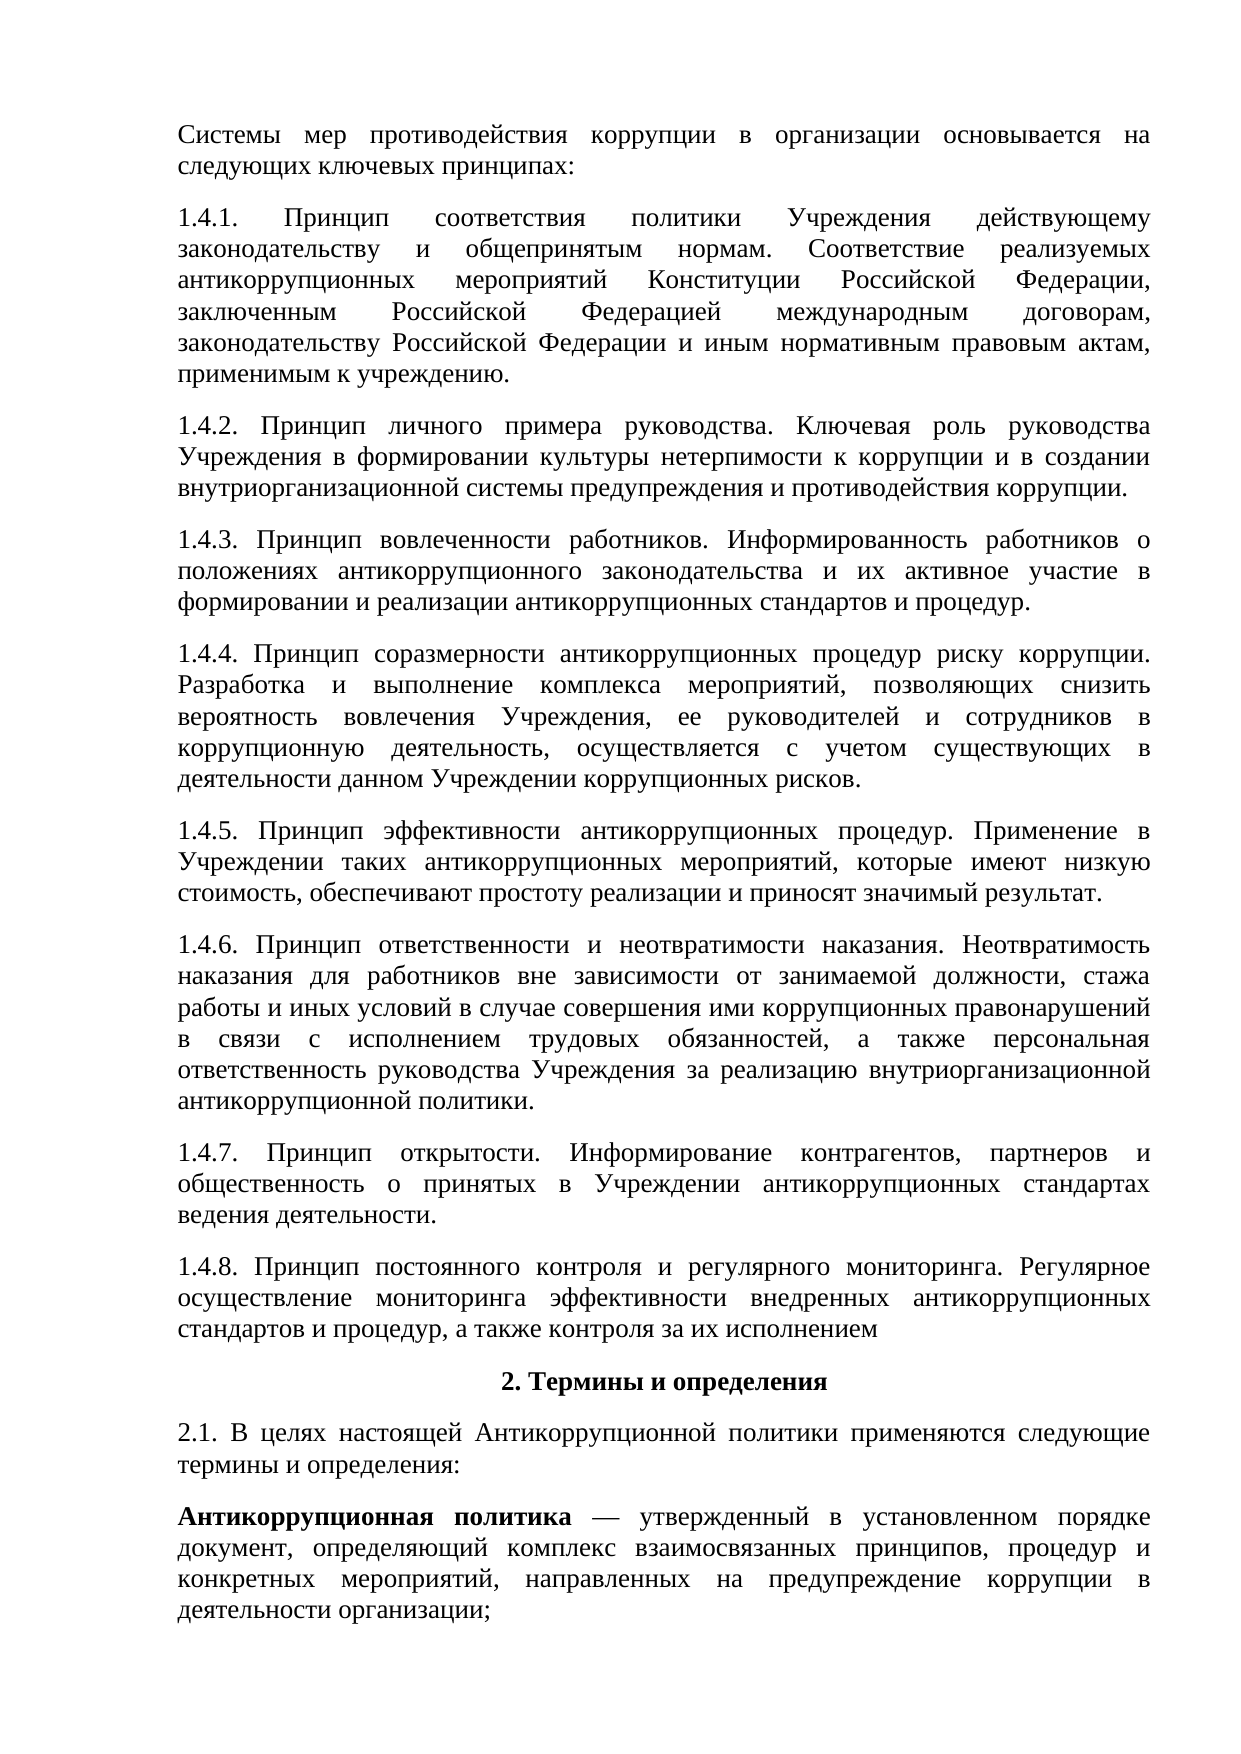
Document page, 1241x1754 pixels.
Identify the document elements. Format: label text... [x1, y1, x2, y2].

text 1.4.7. Принцип открытости. Информирование контрагентов, партнеров и общественность о принятых в Учреждении антикоррупционных стандартах ведения деятельности. [177, 1136, 1152, 1229]
text 1.4.6. Принцип ответственности и неотвратимости наказания. Неотвратимость наказания для работников вне зависимости от занимаемой должности, стажа работы и иных условий в случае совершения ими коррупционных правонарушений в связи с исполнением трудовых обязанностей, а также персональная ответственность руководства Учреждения за реализацию внутриорганизационной антикоррупционной политики. [177, 928, 1152, 1115]
text 1.4.8. Принцип постоянного контроля и регулярного мониторинга. Регулярное осуществление мониторинга эффективности внедренных антикоррупционных стандартов и процедур, а также контроля за их исполнением [177, 1250, 1152, 1344]
text 1.4.4. Принцип соразмерности антикоррупционных процедур риску коррупции. Разработка и выполнение комплекса мероприятий, позволяющих снизить вероятность вовлечения Учреждения, ее руководителей и сотрудников в коррупционную деятельность, осуществляется с учетом существующих в деятельности данном Учреждении коррупционных рисков. [177, 637, 1152, 793]
text 1.4.5. Принцип эффективности антикоррупционных процедур. Применение в Учреждении таких антикоррупционных мероприятий, которые имеют низкую стоимость, обеспечивают простоту реализации и приносят значимый результат. [177, 814, 1152, 907]
text Системы мер противодействия коррупции в организации основывается на следующих ключевых принципах: [177, 118, 1152, 180]
text 2. Термины и определения [177, 1364, 1152, 1396]
text Антикоррупционная политика — утвержденный в установленном порядке документ, определяющий комплекс взаимосвязанных принципов, процедур и конкретных мероприятий, направленных на предупреждение коррупции в деятельности организации; [177, 1500, 1152, 1624]
text 1.4.1. Принцип соответствия политики Учреждения действующему законодательству и общепринятым нормам. Соответствие реализуемых антикоррупционных мероприятий Конституции Российской Федерации, заключенным Российской Федерацией международным договорам, законодательству Российской Федерации и иным нормативным правовым актам, применимым к учреждению. [177, 201, 1152, 388]
text 2.1. В целях настоящей Антикоррупционной политики применяются следующие термины и определения: [177, 1417, 1152, 1479]
text 1.4.3. Принцип вовлеченности работников. Информированность работников о положениях антикоррупционного законодательства и их активное участие в формировании и реализации антикоррупционных стандартов и процедур. [177, 523, 1152, 617]
text 1.4.2. Принцип личного примера руководства. Ключевая роль руководства Учреждения в формировании культуры нетерпимости к коррупции и в создании внутриорганизационной системы предупреждения и противодействия коррупции. [177, 409, 1152, 502]
